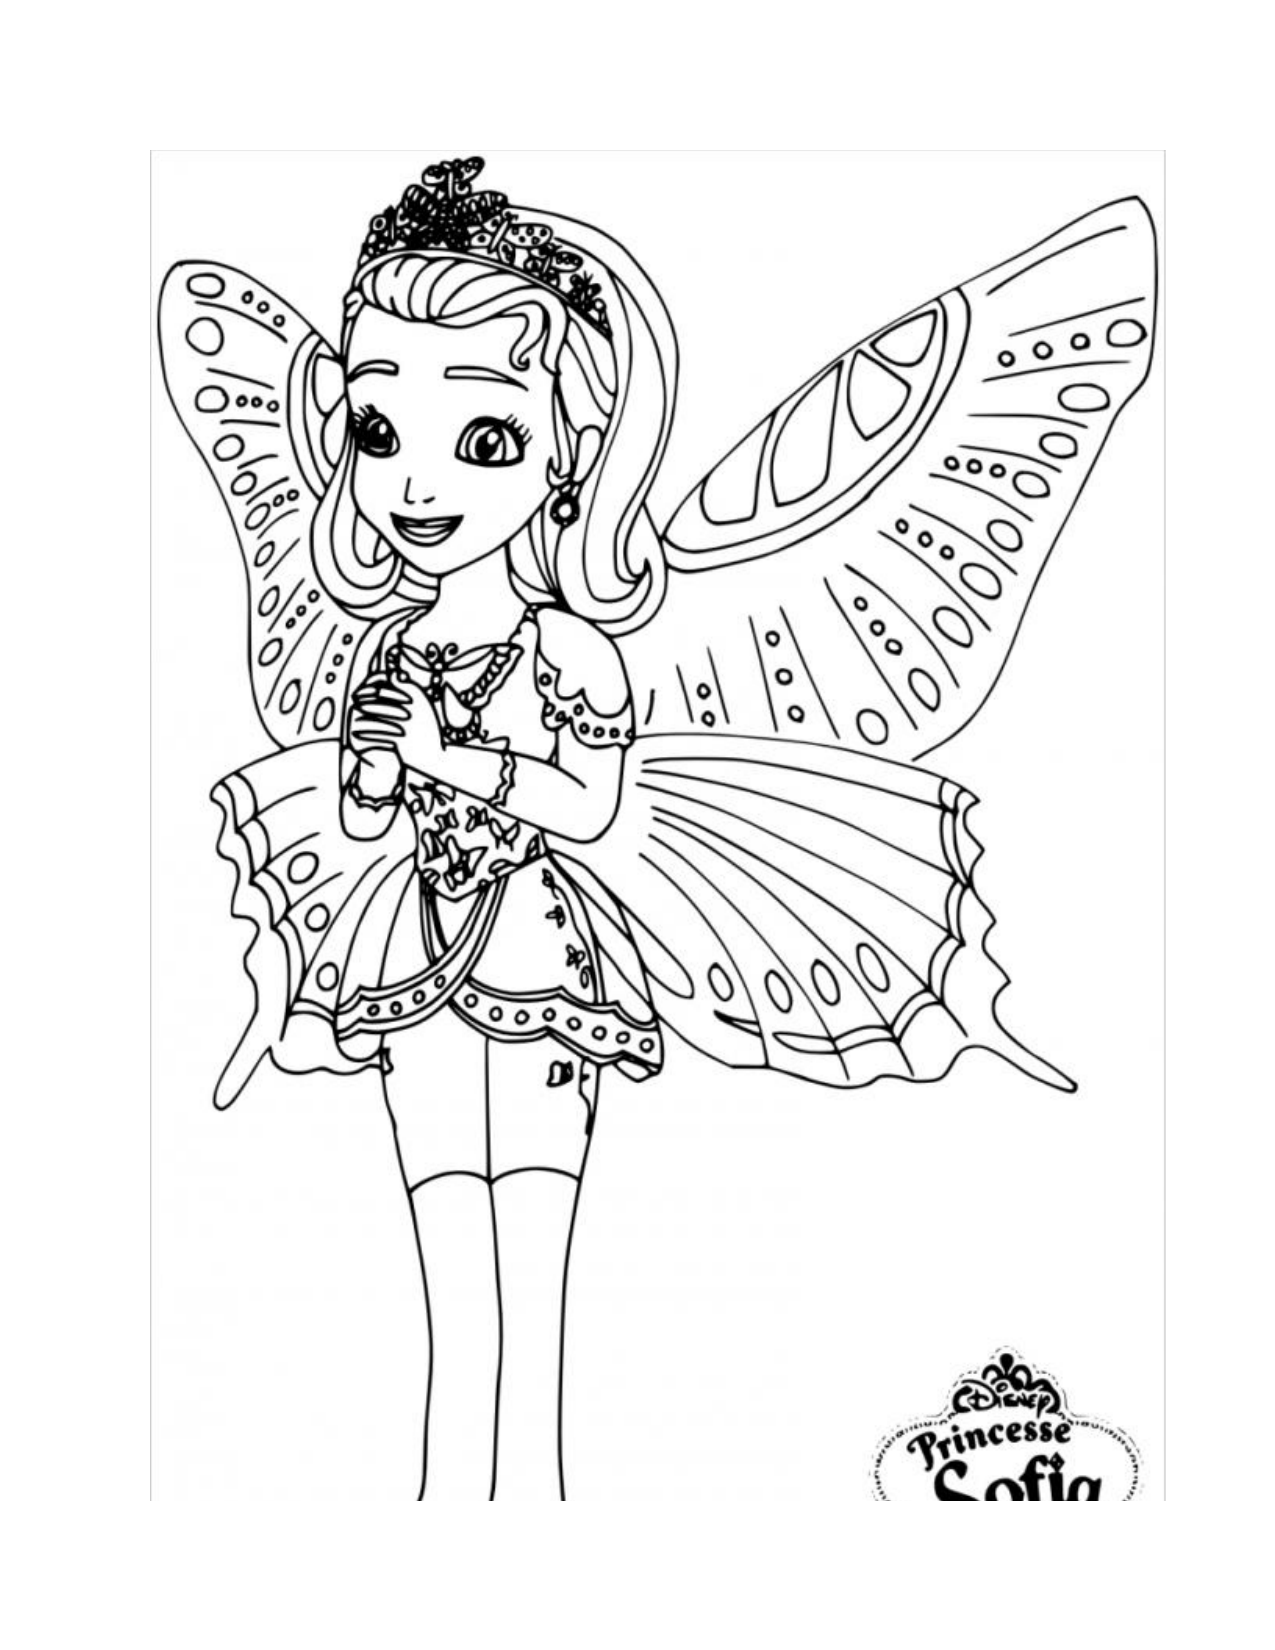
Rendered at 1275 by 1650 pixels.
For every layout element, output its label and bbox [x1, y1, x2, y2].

picture [150, 150, 1166, 1501]
